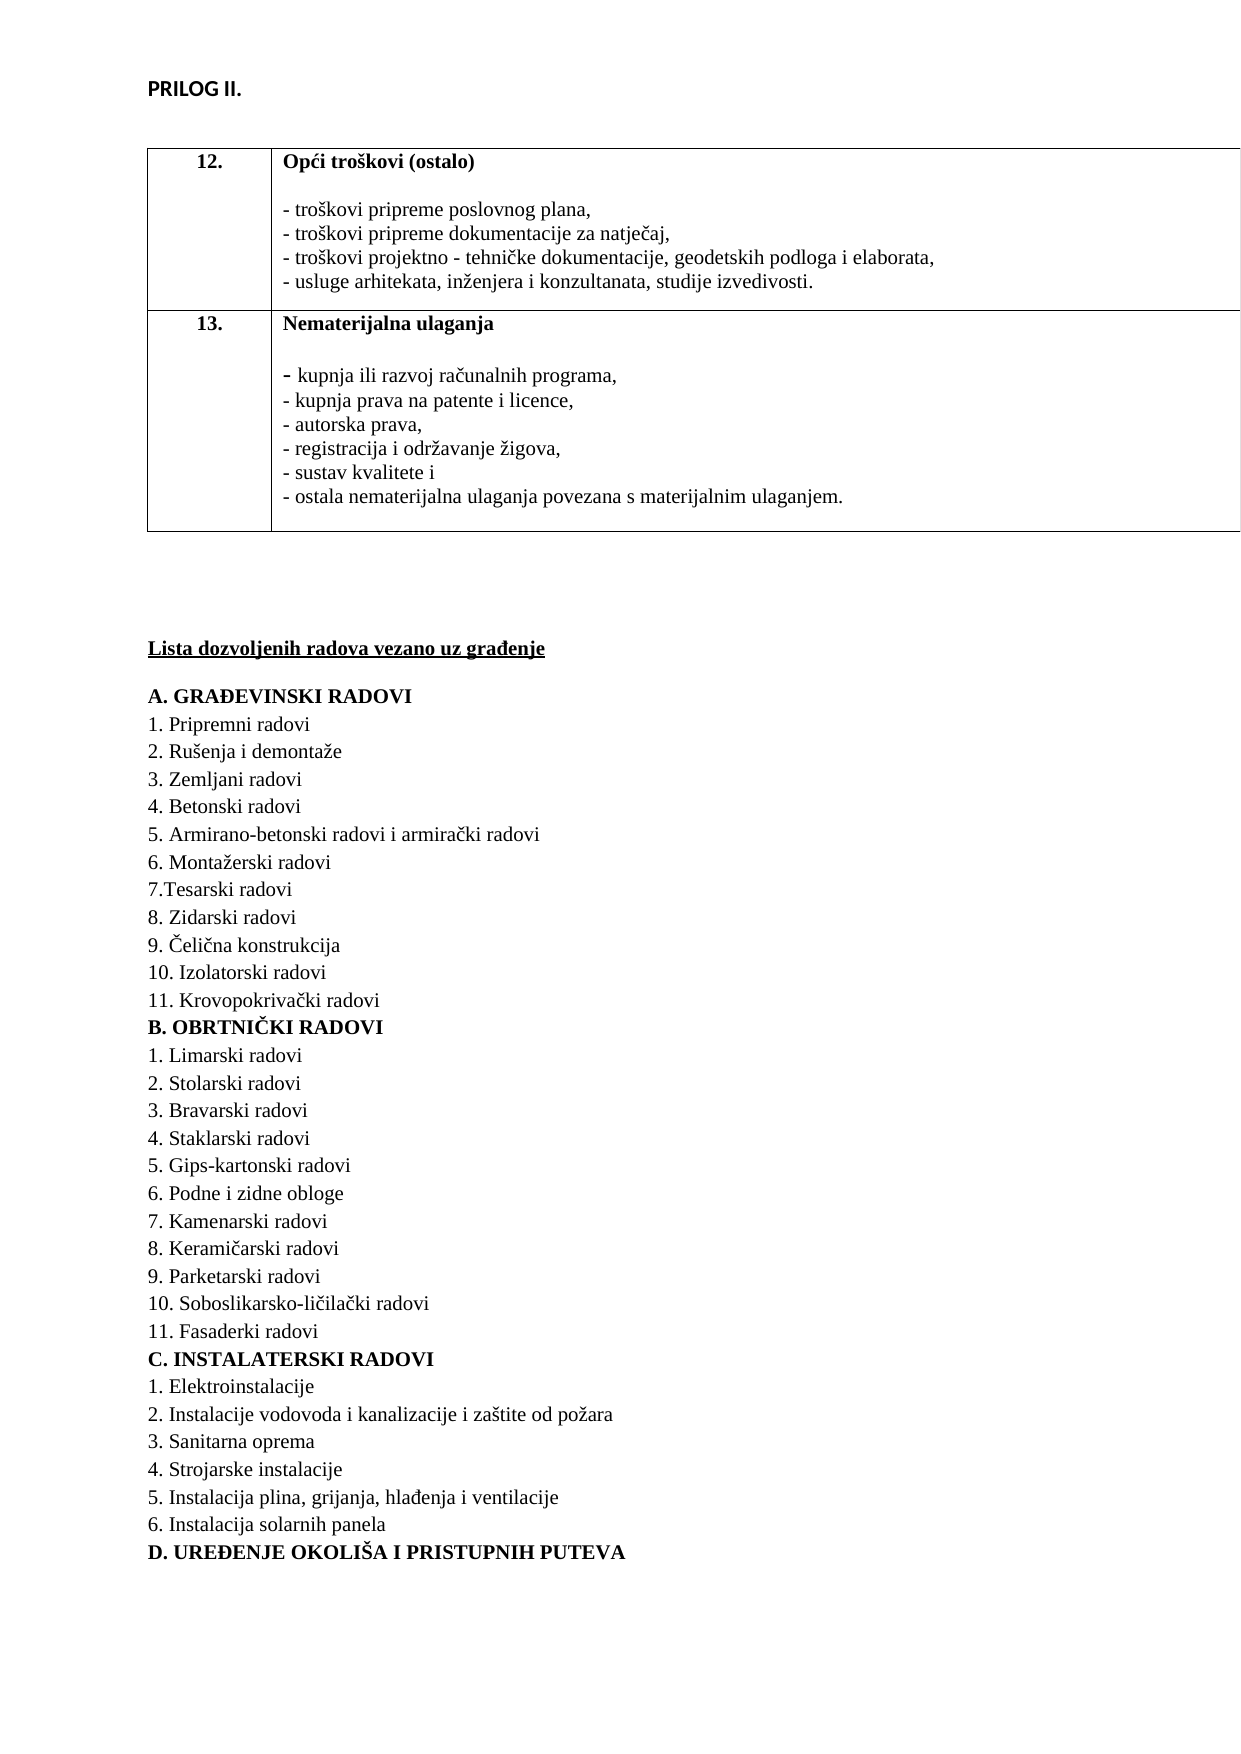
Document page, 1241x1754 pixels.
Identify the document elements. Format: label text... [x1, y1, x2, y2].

text 3. Bravarski radovi [148, 1098, 1093, 1122]
text 11. Krovopokrivački radovi [148, 988, 1093, 1012]
text 6. Montažerski radovi [148, 850, 1093, 874]
text 8. Keramičarski radovi [148, 1236, 1093, 1260]
table_cell Nematerijalna ulaganja - kupnja ili razvoj računalnih programa, - kupnja prava na patente i licence, - autorska prava, - registracija i održavanje žigova, - sustav kvalitete i - ostala nematerijalna ulaganja povezana s materijalnim ulaganjem. [272, 311, 1240, 531]
text 1. Limarski radovi [148, 1043, 1093, 1067]
text 5. Instalacija plina, grijanja, hlađenja i ventilacije [148, 1484, 1093, 1509]
text 4. Staklarski radovi [148, 1126, 1093, 1150]
text 1. Pripremni radovi [148, 712, 1093, 736]
text 3. Zemljani radovi [148, 767, 1093, 791]
text C. INSTALATERSKI RADOVI [148, 1347, 1093, 1371]
text 7. Kamenarski radovi [148, 1208, 1093, 1233]
text 2. Stolarski radovi [148, 1071, 1093, 1094]
text 7.Tesarski radovi [148, 877, 1093, 901]
text 1. Elektroinstalacije [148, 1374, 1093, 1398]
table_cell Opći troškovi (ostalo) - troškovi pripreme poslovnog plana, - troškovi pripreme dokumentacije za natječaj, - troškovi projektno - tehničke dokumentacije, geodetskih podloga i elaborata, - usluge arhitekata, inženjera i konzultanata, studije izvedivosti. [272, 149, 1240, 310]
text D. UREĐENJE OKOLIŠA I PRISTUPNIH PUTEVA [148, 1540, 1093, 1564]
text 2. Instalacije vodovoda i kanalizacije i zaštite od požara [148, 1402, 1093, 1426]
text 6. Instalacija solarnih panela [148, 1512, 1093, 1536]
text A. GRAĐEVINSKI RADOVI [148, 684, 1093, 708]
text 8. Zidarski radovi [148, 905, 1093, 929]
text B. OBRTNIČKI RADOVI [148, 1015, 1093, 1039]
text 4. Strojarske instalacije [148, 1457, 1093, 1481]
text 3. Sanitarna oprema [148, 1429, 1093, 1453]
text 2. Rušenja i demontaže [148, 739, 1093, 763]
text 11. Fasaderki radovi [148, 1319, 1093, 1343]
table_cell 12. [148, 149, 271, 310]
text 9. Čelična konstrukcija [148, 932, 1093, 957]
text 4. Betonski radovi [148, 794, 1093, 818]
text 10. Soboslikarsko-ličilački radovi [148, 1291, 1093, 1315]
text Lista dozvoljenih radova vezano uz građenje [148, 636, 1093, 660]
text 10. Izolatorski radovi [148, 960, 1093, 984]
table_cell 13. [148, 311, 271, 531]
text 5. Armirano-betonski radovi i armirački radovi [148, 822, 1093, 846]
text 5. Gips-kartonski radovi [148, 1153, 1093, 1177]
text 6. Podne i zidne obloge [148, 1181, 1093, 1205]
text 9. Parketarski radovi [148, 1264, 1093, 1288]
